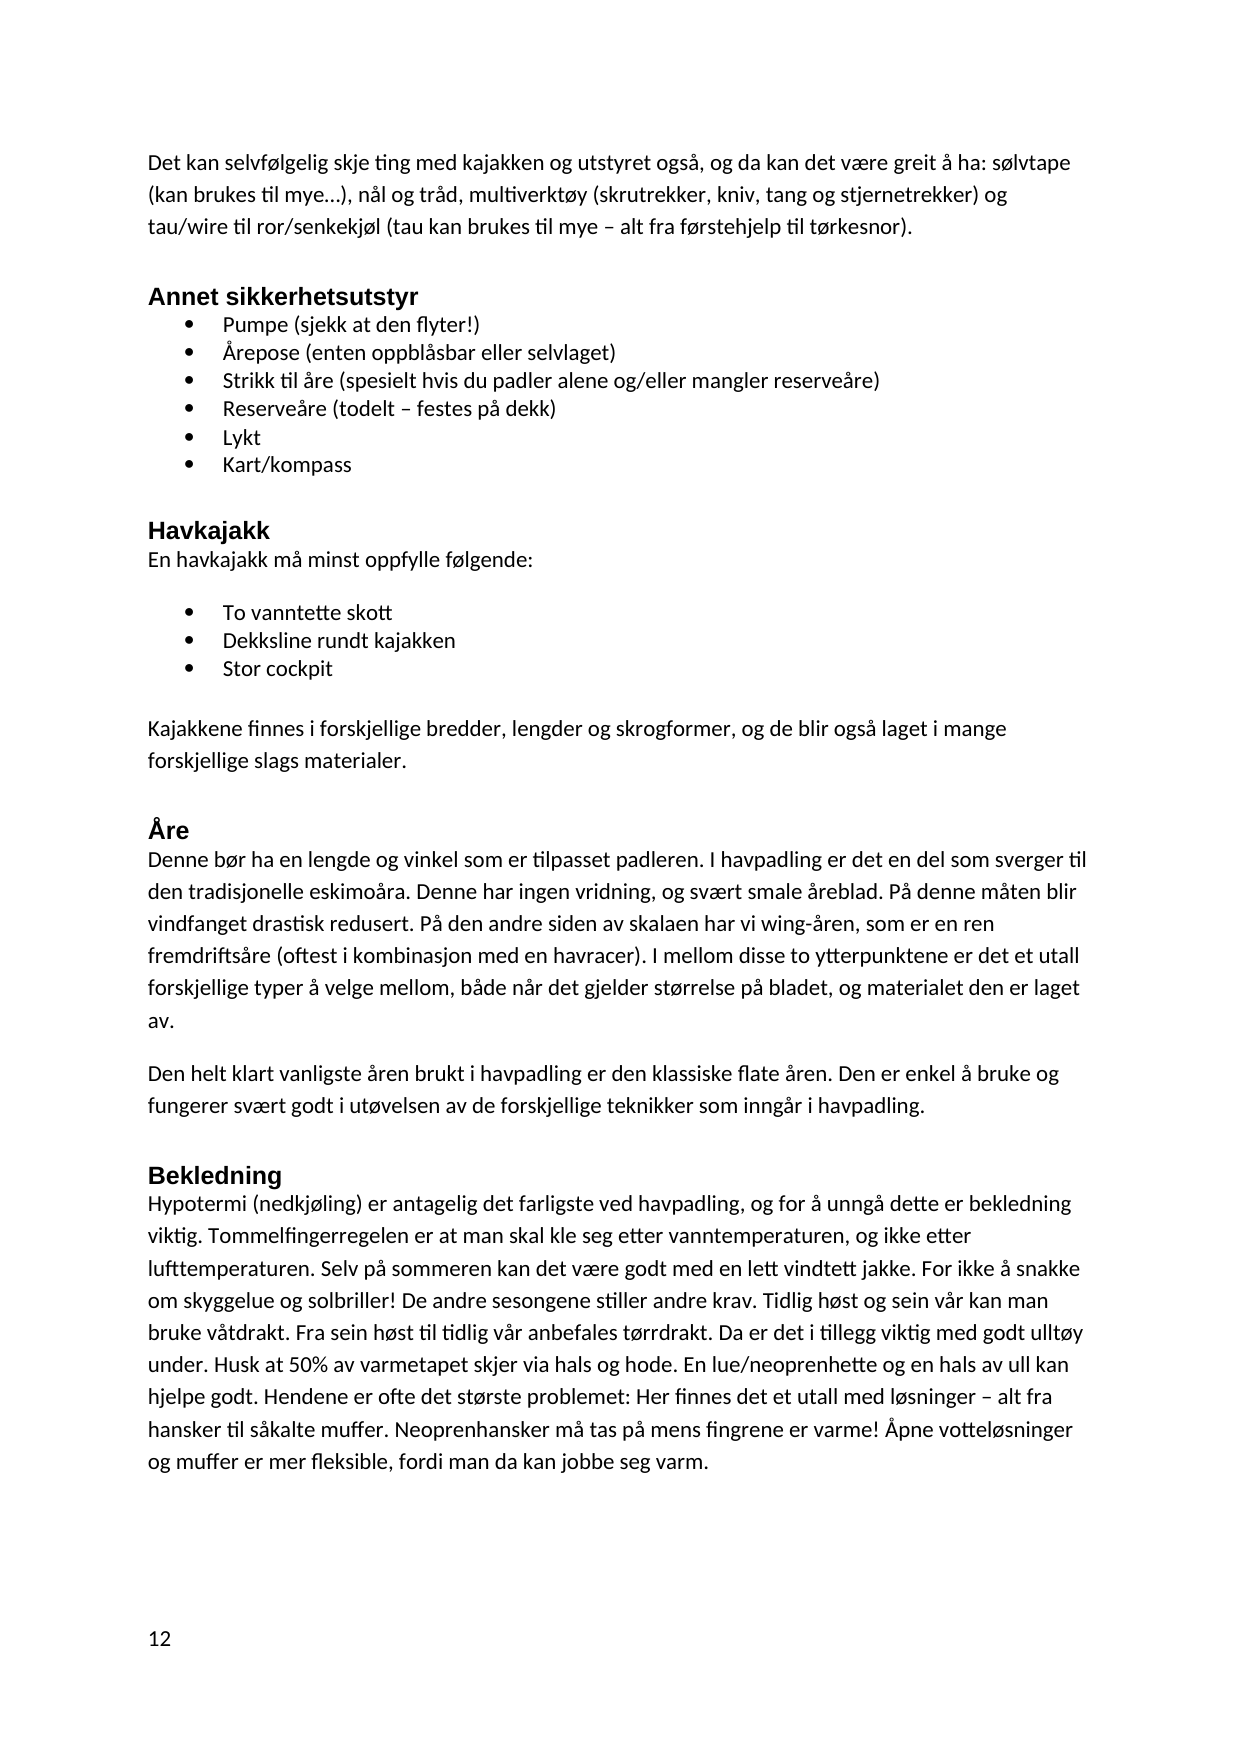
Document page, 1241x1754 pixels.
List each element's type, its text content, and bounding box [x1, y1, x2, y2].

list Reserveåre (todelt – festes på dekk) [185, 394, 1092, 423]
list Strikk til åre (spesielt hvis du padler alene og/eller mangler reserveåre) [185, 367, 1092, 394]
list Stor cockpit [185, 654, 1092, 682]
list Kart/kompass [185, 451, 1092, 479]
text Kajakkene finnes i forskjellige bredder, lengder og skrogformer, og de blir også laget i mange forskjellige slags materialer. [148, 682, 1092, 774]
list Lykt [185, 423, 1092, 451]
subtitle Annet sikkerhetsutstyr [148, 282, 1092, 311]
subtitle Bekledning [148, 1161, 1092, 1189]
list Pumpe (sjekk at den flyter!) [185, 311, 1092, 338]
text Den helt klart vanligste åren brukt i havpadling er den klassiske flate åren. Den er enkel å bruke og fungerer svært godt i utøvelsen av de forskjellige teknikker som inngår i havpadling. [148, 1059, 1092, 1119]
text Hypotermi (nedkjøling) er antagelig det farligste ved havpadling, og for å unngå dette er bekledning viktig. Tommelfingerregelen er at man skal kle seg etter vanntemperaturen, og ikke etter lufttemperaturen. Selv på sommeren kan det være godt med en lett vindtett jakke. For ikke å snakke om skyggelue og solbriller! De andre sesongene stiller andre krav. Tidlig høst og sein vår kan man bruke våtdrakt. Fra sein høst til tidlig vår anbefales tørrdrakt. Da er det i tillegg viktig med godt ulltøy under. Husk at 50% av varmetapet skjer via hals og hode. En lue/neoprenhette og en hals av ull kan hjelpe godt. Hendene er ofte det største problemet: Her finnes det et utall med løsninger – alt fra hansker til såkalte muffer. Neoprenhansker må tas på mens fingrene er varme! Åpne votteløsninger og muffer er mer fleksible, fordi man da kan jobbe seg varm. [148, 1189, 1092, 1475]
list To vanntette skott [185, 598, 1092, 626]
list Dekksline rundt kajakken [185, 626, 1092, 654]
subtitle Havkajakk [148, 516, 1092, 545]
text En havkajakk må minst oppfylle følgende: [148, 545, 1092, 573]
list Årepose (enten oppblåsbar eller selvlaget) [185, 338, 1092, 367]
text Det kan selvfølgelig skje ting med kajakken og utstyret også, og da kan det være greit å ha: sølvtape (kan brukes til mye…), nål og tråd, multiverktøy (skrutrekker, kniv, tang og stjernetrekker) og tau/wire til ror/senkekjøl (tau kan brukes til mye – alt fra førstehjelp til tørkesnor). [148, 148, 1092, 240]
subtitle Åre [148, 816, 1092, 845]
text Denne bør ha en lengde og vinkel som er tilpasset padleren. I havpadling er det en del som sverger til den tradisjonelle eskimoåra. Denne har ingen vridning, og svært smale åreblad. På denne måten blir vindfanget drastisk redusert. På den andre siden av skalaen har vi wing-åren, som er en ren fremdriftsåre (oftest i kombinasjon med en havracer). I mellom disse to ytterpunktene er det et utall forskjellige typer å velge mellom, både når det gjelder størrelse på bladet, og materialet den er laget av. [148, 845, 1092, 1034]
